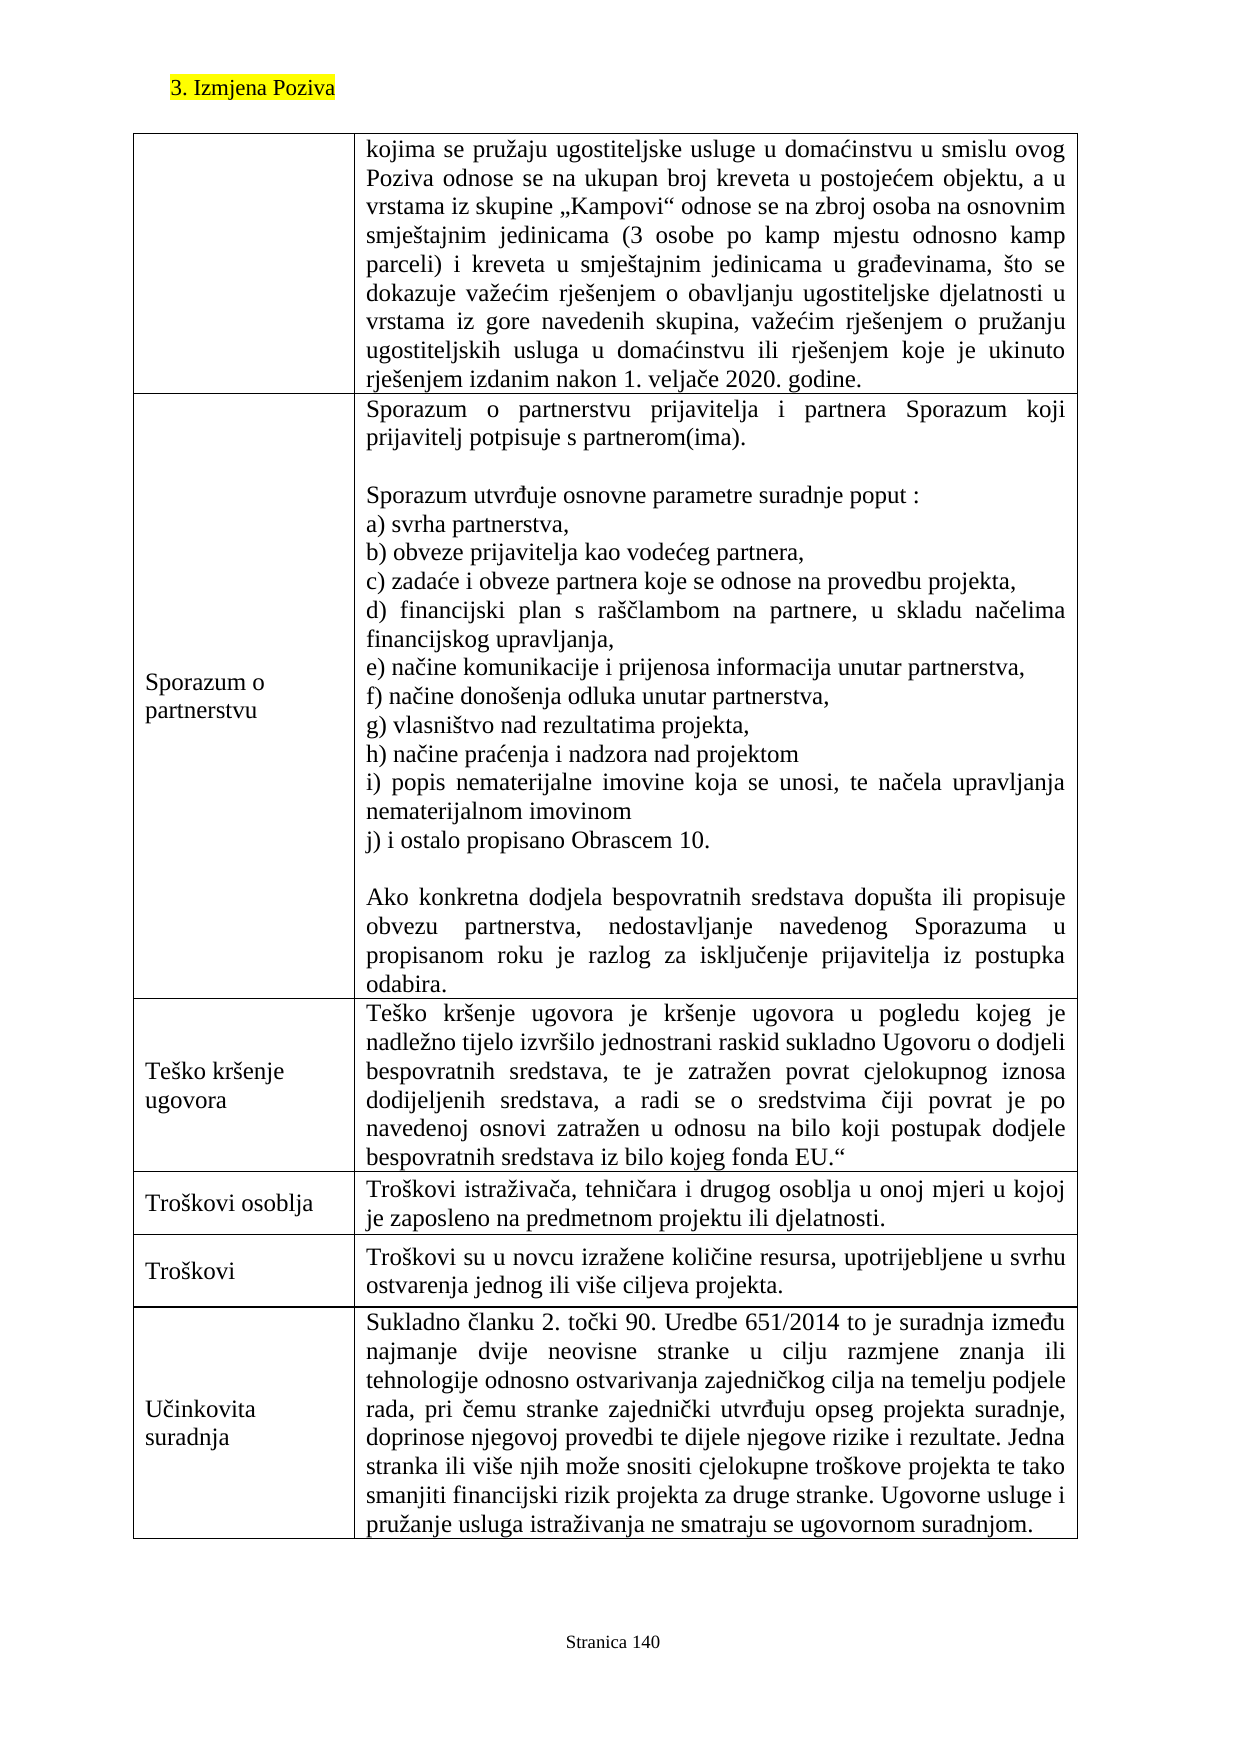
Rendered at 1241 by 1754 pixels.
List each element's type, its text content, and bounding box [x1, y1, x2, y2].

table_cell Učinkovita suradnja [134, 1308, 354, 1537]
table_cell Troškovi su u novcu izražene količine resursa, upotrijebljene u svrhu ostvarenja jednog ili više ciljeva projekta. [355, 1235, 1077, 1306]
table_cell Sporazum o partnerstvu prijavitelja i partnera Sporazum koji prijavitelj potpisuje s partnerom(ima). Sporazum utvrđuje osnovne parametre suradnje poput : a) svrha partnerstva, b) obveze prijavitelja kao vodećeg partnera, c) zadaće i obveze partnera koje se odnose na provedbu projekta, d) financijski plan s raščlambom na partnere, u skladu načelima financijskog upravljanja, e) načine komunikacije i prijenosa informacija unutar partnerstva, f) načine donošenja odluka unutar partnerstva, g) vlasništvo nad rezultatima projekta, h) načine praćenja i nadzora nad projektom i) popis nematerijalne imovine koja se unosi, te načela upravljanja nematerijalnom imovinom j) i ostalo propisano Obrascem 10. Ako konkretna dodjela bespovratnih sredstava dopušta ili propisuje obvezu partnerstva, nedostavljanje navedenog Sporazuma u propisanom roku je razlog za isključenje prijavitelja iz postupka odabira. [355, 394, 1077, 997]
table_cell Troškovi osoblja [134, 1172, 354, 1234]
table_cell Troškovi [134, 1235, 354, 1306]
table_cell Sukladno članku 2. točki 90. Uredbe 651/2014 to je suradnja između najmanje dvije neovisne stranke u cilju razmjene znanja ili tehnologije odnosno ostvarivanja zajedničkog cilja na temelju podjele rada, pri čemu stranke zajednički utvrđuju opseg projekta suradnje, doprinose njegovoj provedbi te dijele njegove rizike i rezultate. Jedna stranka ili više njih može snositi cjelokupne troškove projekta te tako smanjiti financijski rizik projekta za druge stranke. Ugovorne usluge i pružanje usluga istraživanja ne smatraju se ugovornom suradnjom. [355, 1308, 1077, 1537]
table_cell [355, 134, 1077, 393]
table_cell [134, 134, 354, 393]
table_cell Teško kršenje ugovora je kršenje ugovora u pogledu kojeg je nadležno tijelo izvršilo jednostrani raskid sukladno Ugovoru o dodjeli bespovratnih sredstava, te je zatražen povrat cjelokupnog iznosa dodijeljenih sredstava, a radi se o sredstvima čiji povrat je po navedenoj osnovi zatražen u odnosu na bilo koji postupak dodjele bespovratnih sredstava iz bilo kojeg fonda EU.“ [355, 999, 1077, 1171]
table_cell Troškovi istraživača, tehničara i drugog osoblja u onoj mjeri u kojoj je zaposleno na predmetnom projektu ili djelatnosti. [355, 1172, 1077, 1234]
table_cell Sporazum o partnerstvu [134, 394, 354, 997]
table_cell Teško kršenje ugovora [134, 999, 354, 1171]
